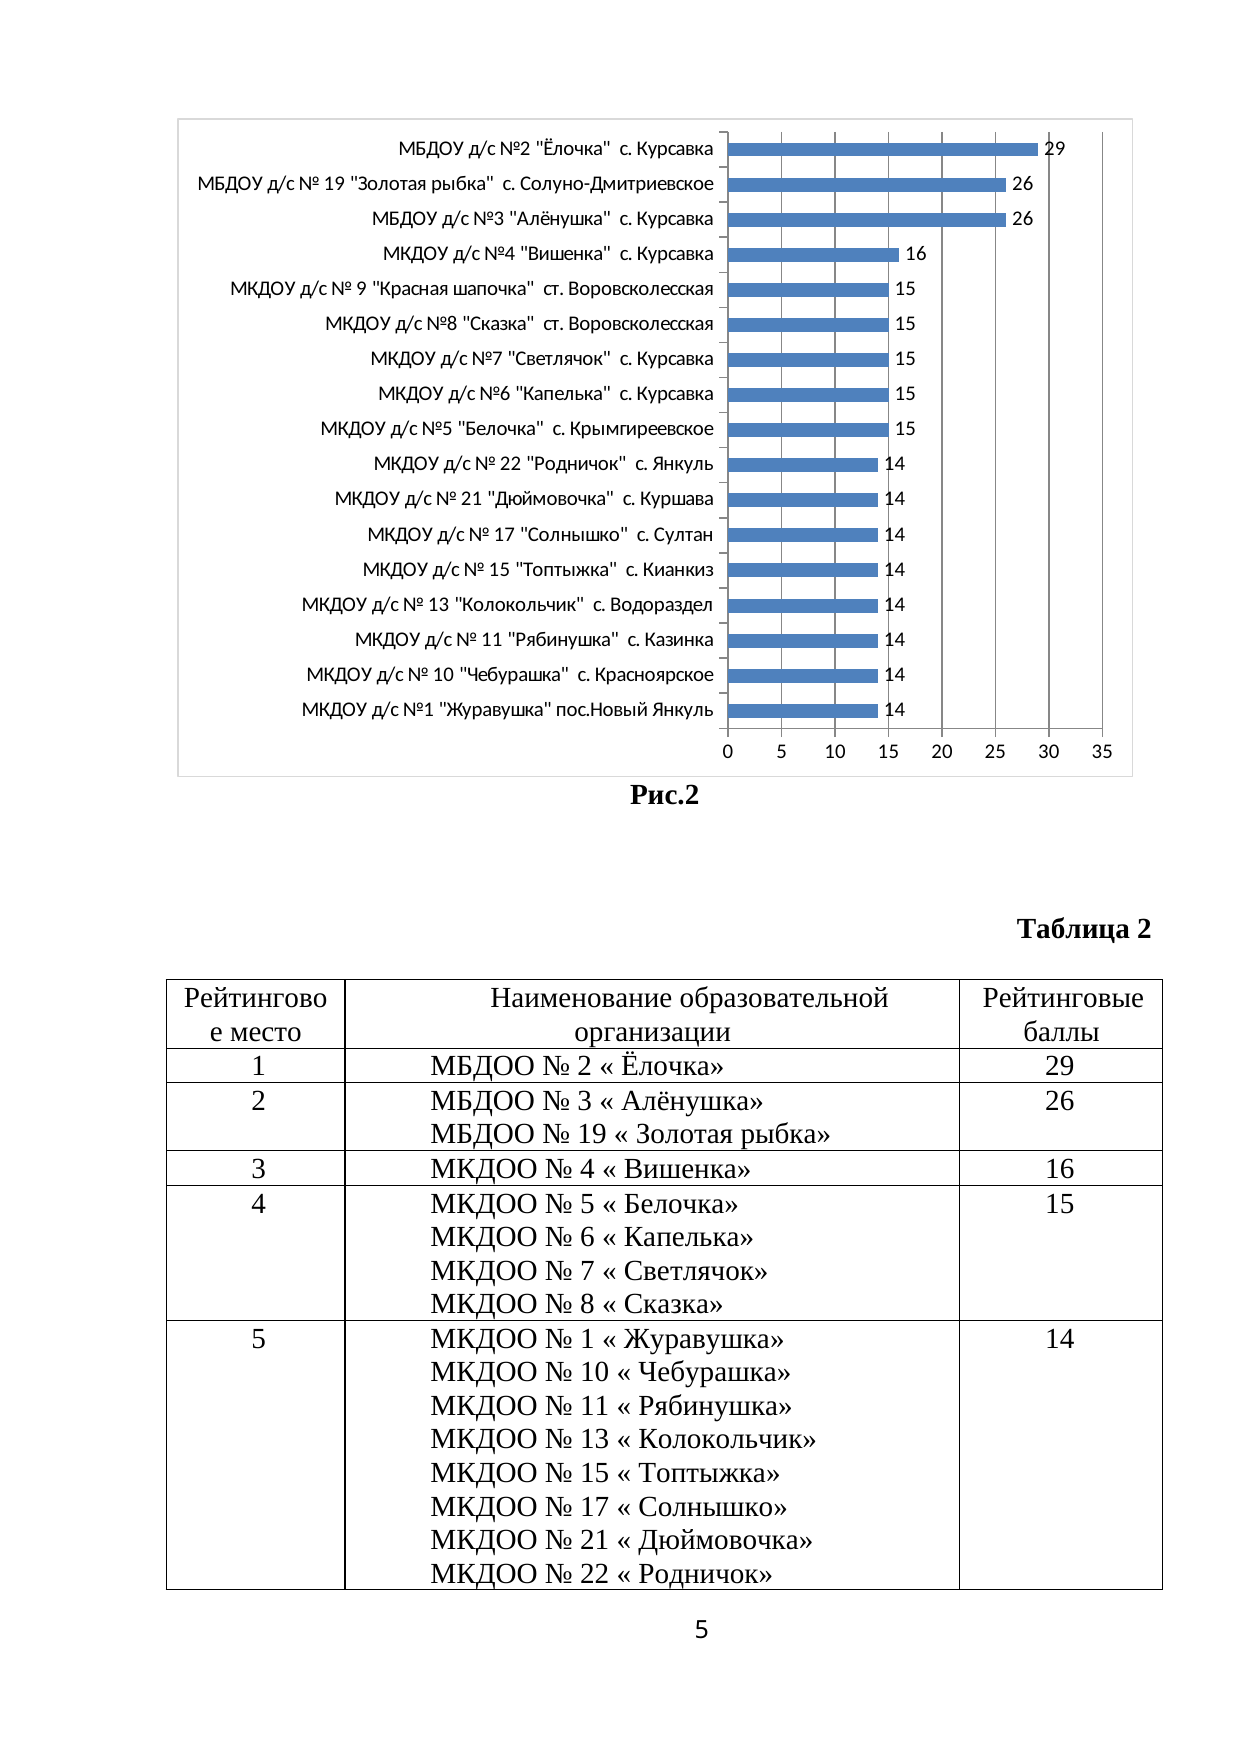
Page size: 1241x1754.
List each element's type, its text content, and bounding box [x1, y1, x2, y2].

table_cell 3 [167, 1151, 344, 1185]
table_header Наименование образовательной организации [346, 980, 959, 1047]
table_cell 14 [960, 1321, 1162, 1589]
table_header Рейтинговые баллы [960, 980, 1162, 1047]
text Таблица 2 [177, 912, 1152, 945]
text Рис.2 [177, 777, 1152, 811]
table_cell 26 [960, 1083, 1162, 1150]
table_header Рейтинговое место [167, 980, 344, 1047]
table_cell 5 [167, 1321, 344, 1589]
table_cell 4 [167, 1186, 344, 1320]
table_cell 15 [960, 1186, 1162, 1320]
table_cell 2 [167, 1083, 344, 1150]
table_cell МКДОО № 1 « Журавушка» МКДОО № 10 « Чебурашка» МКДОО № 11 « Рябинушка» МКДОО № 13 « Колокольчик» МКДОО № 15 « Топтыжка» МКДОО № 17 « Солнышко» МКДОО № 21 « Дюймовочка» МКДОО № 22 « Родничок» [346, 1321, 959, 1589]
table_cell МКДОО № 4 « Вишенка» [346, 1151, 959, 1185]
table_cell МКДОО № 5 « Белочка» МКДОО № 6 « Капелька» МКДОО № 7 « Светлячок» МКДОО № 8 « Сказка» [346, 1186, 959, 1320]
table_cell 29 [960, 1049, 1162, 1082]
table_cell МБДОО № 3 « Алёнушка» МБДОО № 19 « Золотая рыбка» [346, 1083, 959, 1150]
table_cell 16 [960, 1151, 1162, 1185]
table_cell 1 [167, 1049, 344, 1082]
table_cell МБДОО № 2 « Ёлочка» [346, 1049, 959, 1082]
